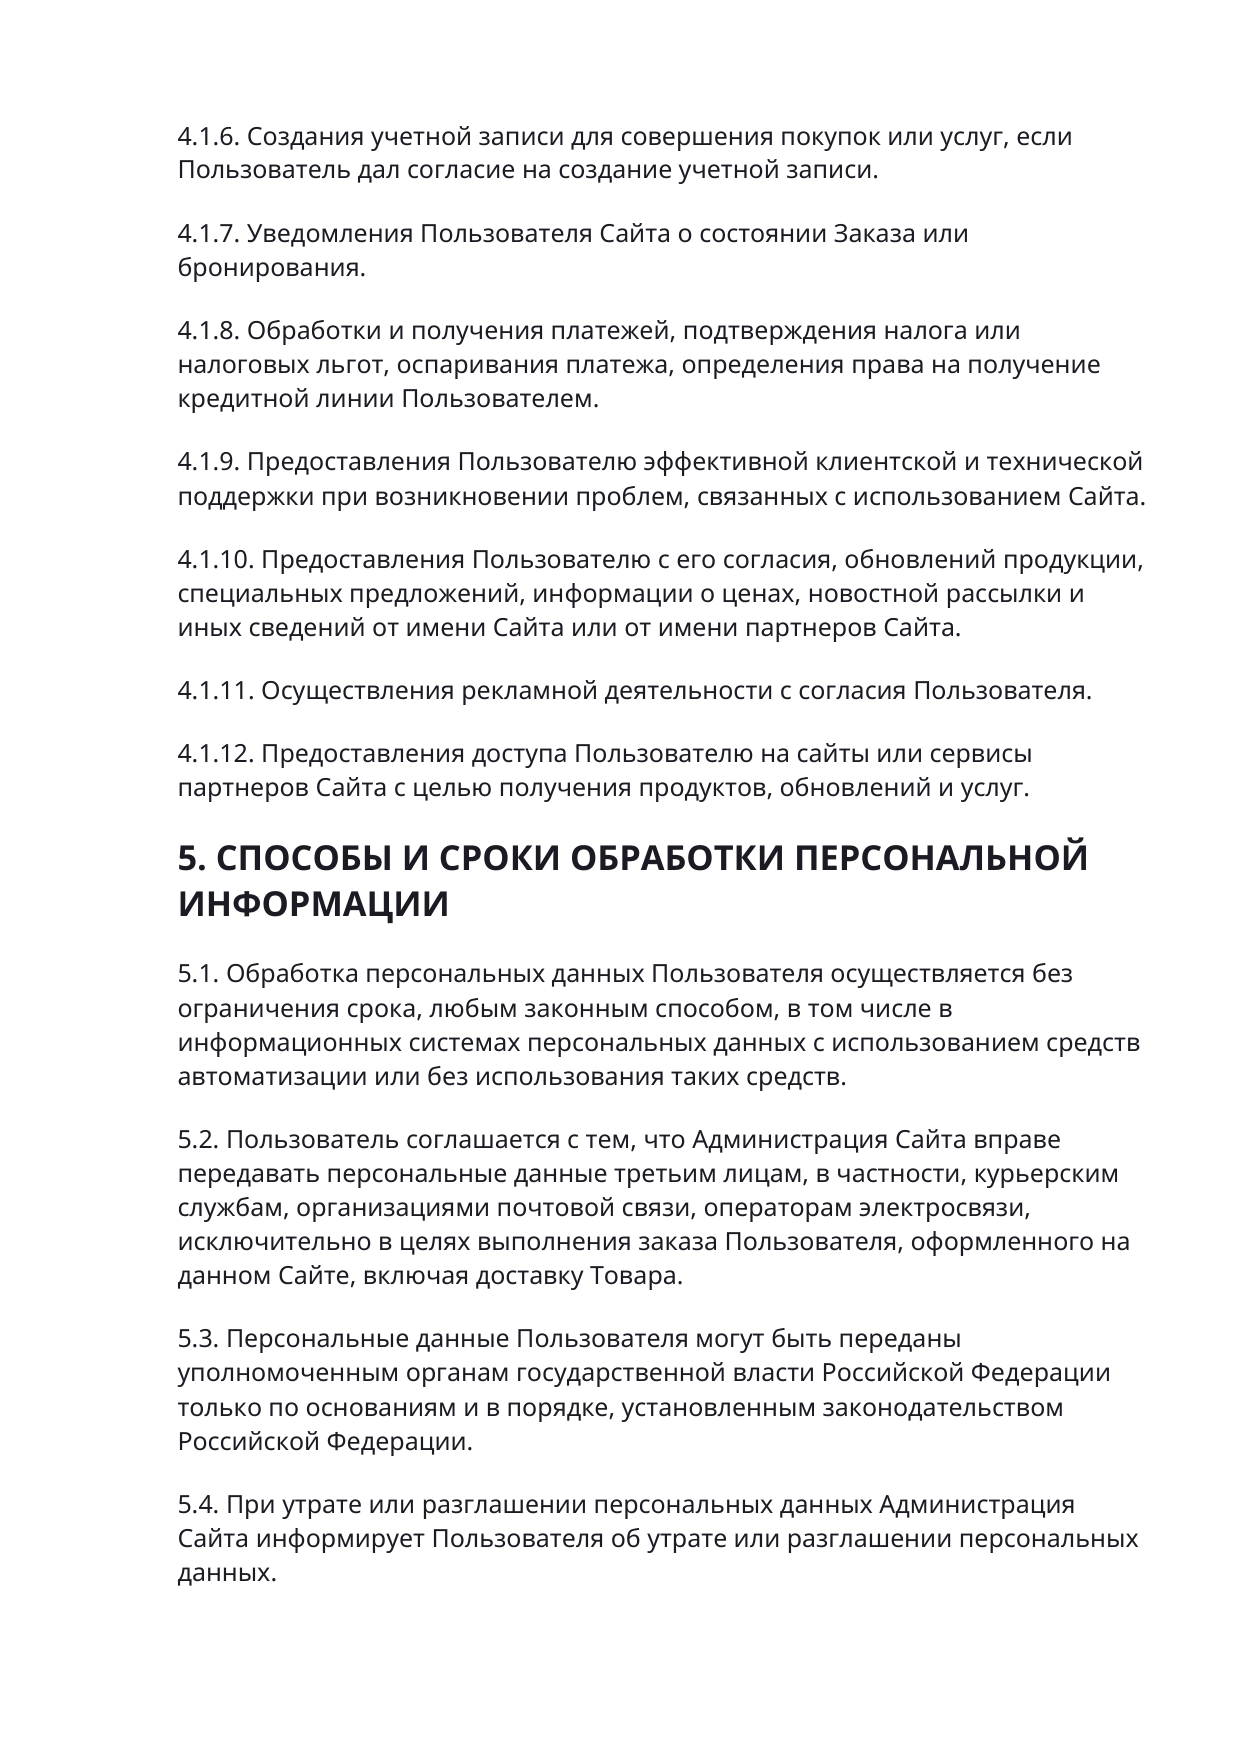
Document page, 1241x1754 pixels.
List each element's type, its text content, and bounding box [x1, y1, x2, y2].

text 4.1.7. Уведомления Пользователя Сайта о состоянии Заказа или бронирования. [177, 215, 1152, 283]
text 4.1.9. Предоставления Пользователю эффективной клиентской и технической поддержки при возникновении проблем, связанных с использованием Сайта. [177, 444, 1152, 512]
text 4.1.8. Обработки и получения платежей, подтверждения налога или налоговых льгот, оспаривания платежа, определения права на получение кредитной линии Пользователем. [177, 313, 1152, 415]
text 5.1. Обработка персональных данных Пользователя осуществляется без ограничения срока, любым законным способом, в том числе в информационных системах персональных данных с использованием средств автоматизации или без использования таких средств. [177, 956, 1152, 1092]
text 5.3. Персональные данные Пользователя могут быть переданы уполномоченным органам государственной власти Российской Федерации только по основаниям и в порядке, установленным законодательством Российской Федерации. [177, 1321, 1152, 1457]
text 4.1.11. Осуществления рекламной деятельности с согласия Пользователя. [177, 673, 1152, 707]
text 4.1.12. Предоставления доступа Пользователю на сайты или сервисы партнеров Сайта с целью получения продуктов, обновлений и услуг. [177, 736, 1152, 804]
text 5. СПОСОБЫ И СРОКИ ОБРАБОТКИ ПЕРСОНАЛЬНОЙ ИНФОРМАЦИИ [177, 833, 1152, 927]
text 5.2. Пользователь соглашается с тем, что Администрация Сайта вправе передавать персональные данные третьим лицам, в частности, курьерским службам, организациями почтовой связи, операторам электросвязи, исключительно в целях выполнения заказа Пользователя, оформленного на данном Сайте, включая доставку Товара. [177, 1122, 1152, 1292]
text 4.1.6. Создания учетной записи для совершения покупок или услуг, если Пользователь дал согласие на создание учетной записи. [177, 118, 1152, 186]
text 5.4. При утрате или разглашении персональных данных Администрация Сайта информирует Пользователя об утрате или разглашении персональных данных. [177, 1486, 1152, 1589]
text 4.1.10. Предоставления Пользователю с его согласия, обновлений продукции, специальных предложений, информации о ценах, новостной рассылки и иных сведений от имени Сайта или от имени партнеров Сайта. [177, 541, 1152, 643]
